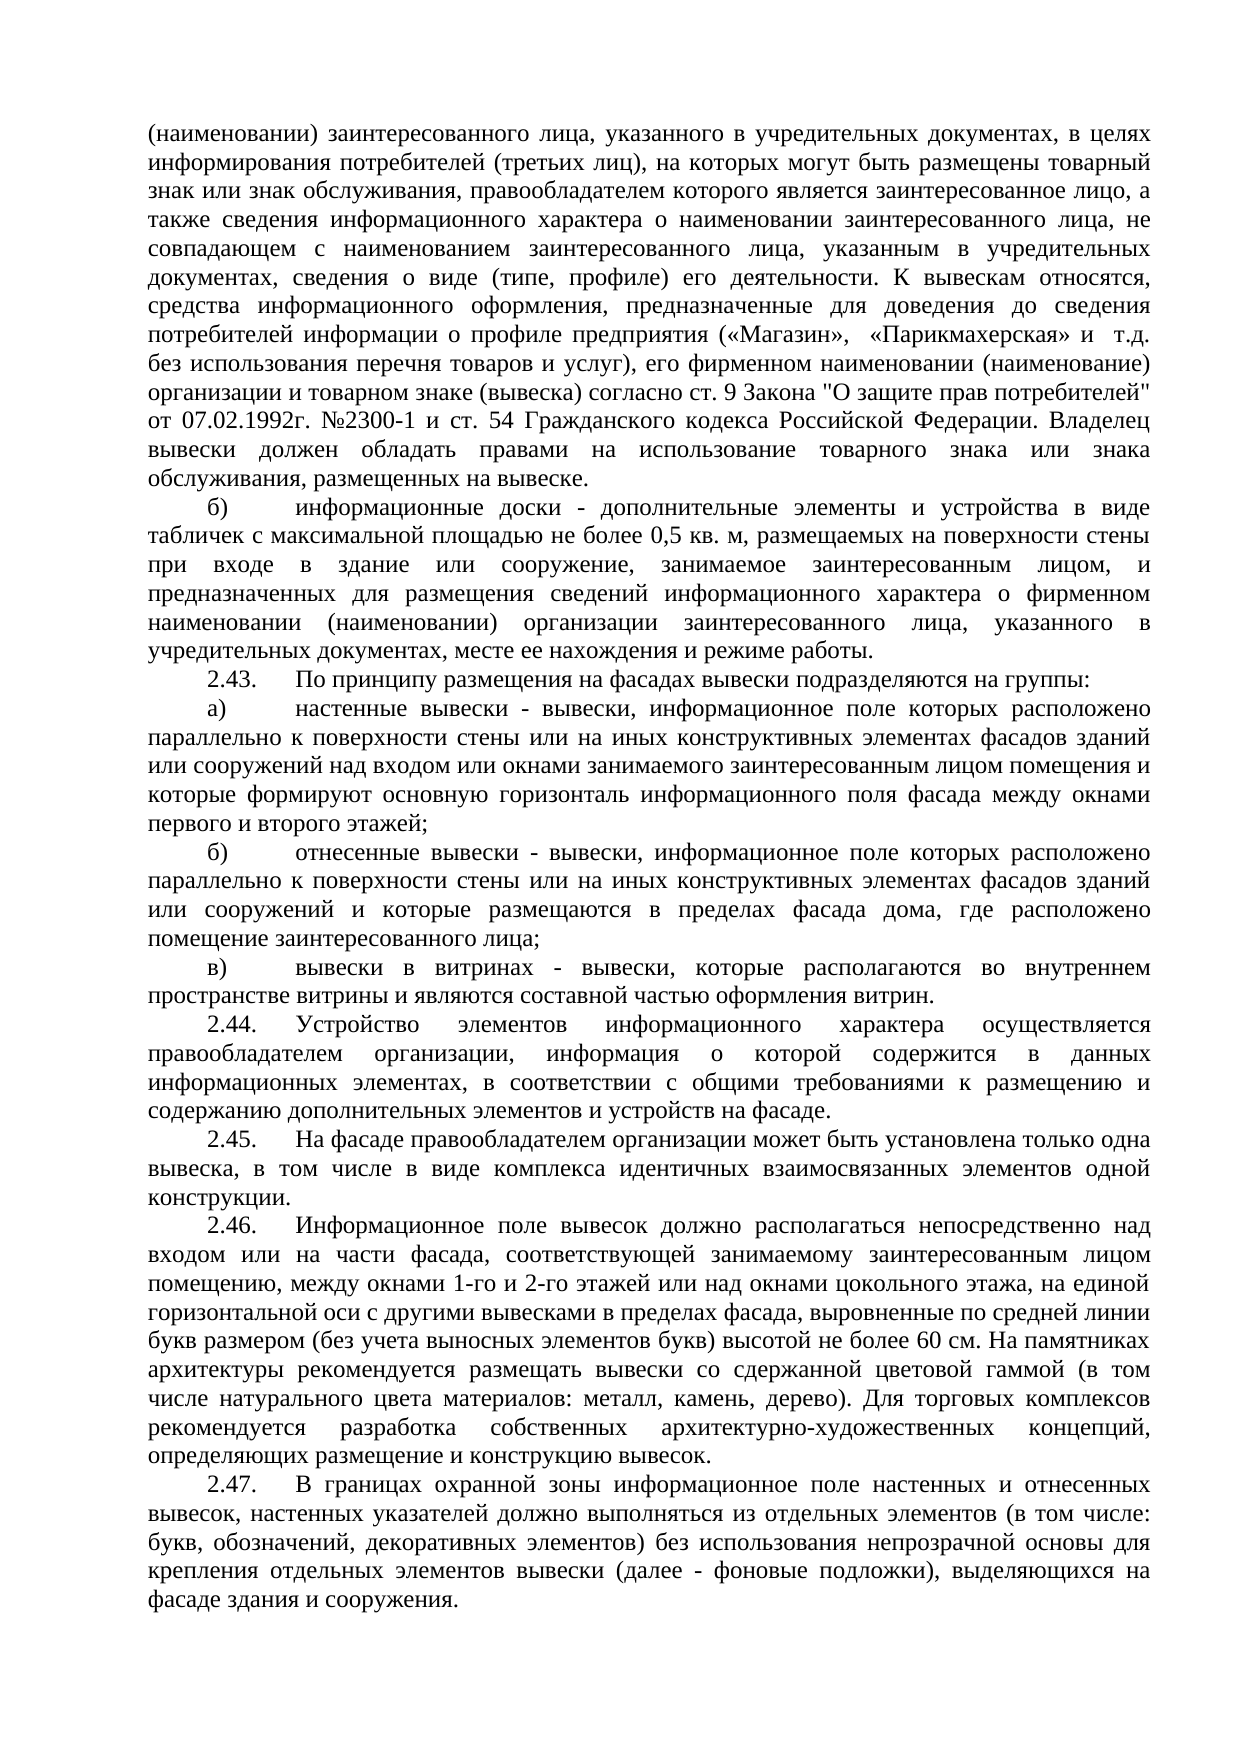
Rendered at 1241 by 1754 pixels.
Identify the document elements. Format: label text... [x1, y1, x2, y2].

list Устройство элементов информационного характера осуществляется правообладателем организации, информация о которой содержится в данных информационных элементах, в соответствии с общими требованиями к размещению и содержанию дополнительных элементов и устройств на фасаде. [148, 1009, 1152, 1124]
list информационные доски - дополнительные элементы и устройства в виде табличек с максимальной площадью не более 0,5 кв. м, размещаемых на поверхности стены при входе в здание или сооружение, занимаемое заинтересованным лицом, и предназначенных для размещения сведений информационного характера о фирменном наименовании (наименовании) организации заинтересованного лица, указанного в учредительных документах, месте ее нахождения и режиме работы. [148, 492, 1152, 664]
list Информационное поле вывесок должно располагаться непосредственно над входом или на части фасада, соответствующей занимаемому заинтересованным лицом помещению, между окнами 1-го и 2-го этажей или над окнами цокольного этажа, на единой горизонтальной оси с другими вывесками в пределах фасада, выровненные по средней линии букв размером (без учета выносных элементов букв) высотой не более 60 см. На памятниках архитектуры рекомендуется размещать вывески со сдержанной цветовой гаммой (в том числе натурального цвета материалов: металл, камень, дерево). Для торговых комплексов рекомендуется разработка собственных архитектурно-художественных концепций, определяющих размещение и конструкцию вывесок. [148, 1211, 1152, 1469]
list отнесенные вывески - вывески, информационное поле которых расположено параллельно к поверхности стены или на иных конструктивных элементах фасадов зданий или сооружений и которые размещаются в пределах фасада дома, где расположено помещение заинтересованного лица; [148, 837, 1152, 952]
list В границах охранной зоны информационное поле настенных и отнесенных вывесок, настенных указателей должно выполняться из отдельных элементов (в том числе: букв, обозначений, декоративных элементов) без использования непрозрачной основы для крепления отдельных элементов вывески (далее - фоновые подложки), выделяющихся на фасаде здания и сооружения. [148, 1469, 1152, 1613]
list По принципу размещения на фасадах вывески подразделяются на группы: [148, 664, 1152, 693]
list На фасаде правообладателем организации может быть установлена только одна вывеска, в том числе в виде комплекса идентичных взаимосвязанных элементов одной конструкции. [148, 1124, 1152, 1211]
list настенные вывески - вывески, информационное поле которых расположено параллельно к поверхности стены или на иных конструктивных элементах фасадов зданий или сооружений над входом или окнами занимаемого заинтересованным лицом помещения и которые формируют основную горизонталь информационного поля фасада между окнами первого и второго этажей; [148, 693, 1152, 837]
list вывески в витринах - вывески, которые располагаются во внутреннем пространстве витрины и являются составной частью оформления витрин. [148, 952, 1152, 1009]
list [148, 118, 1152, 492]
